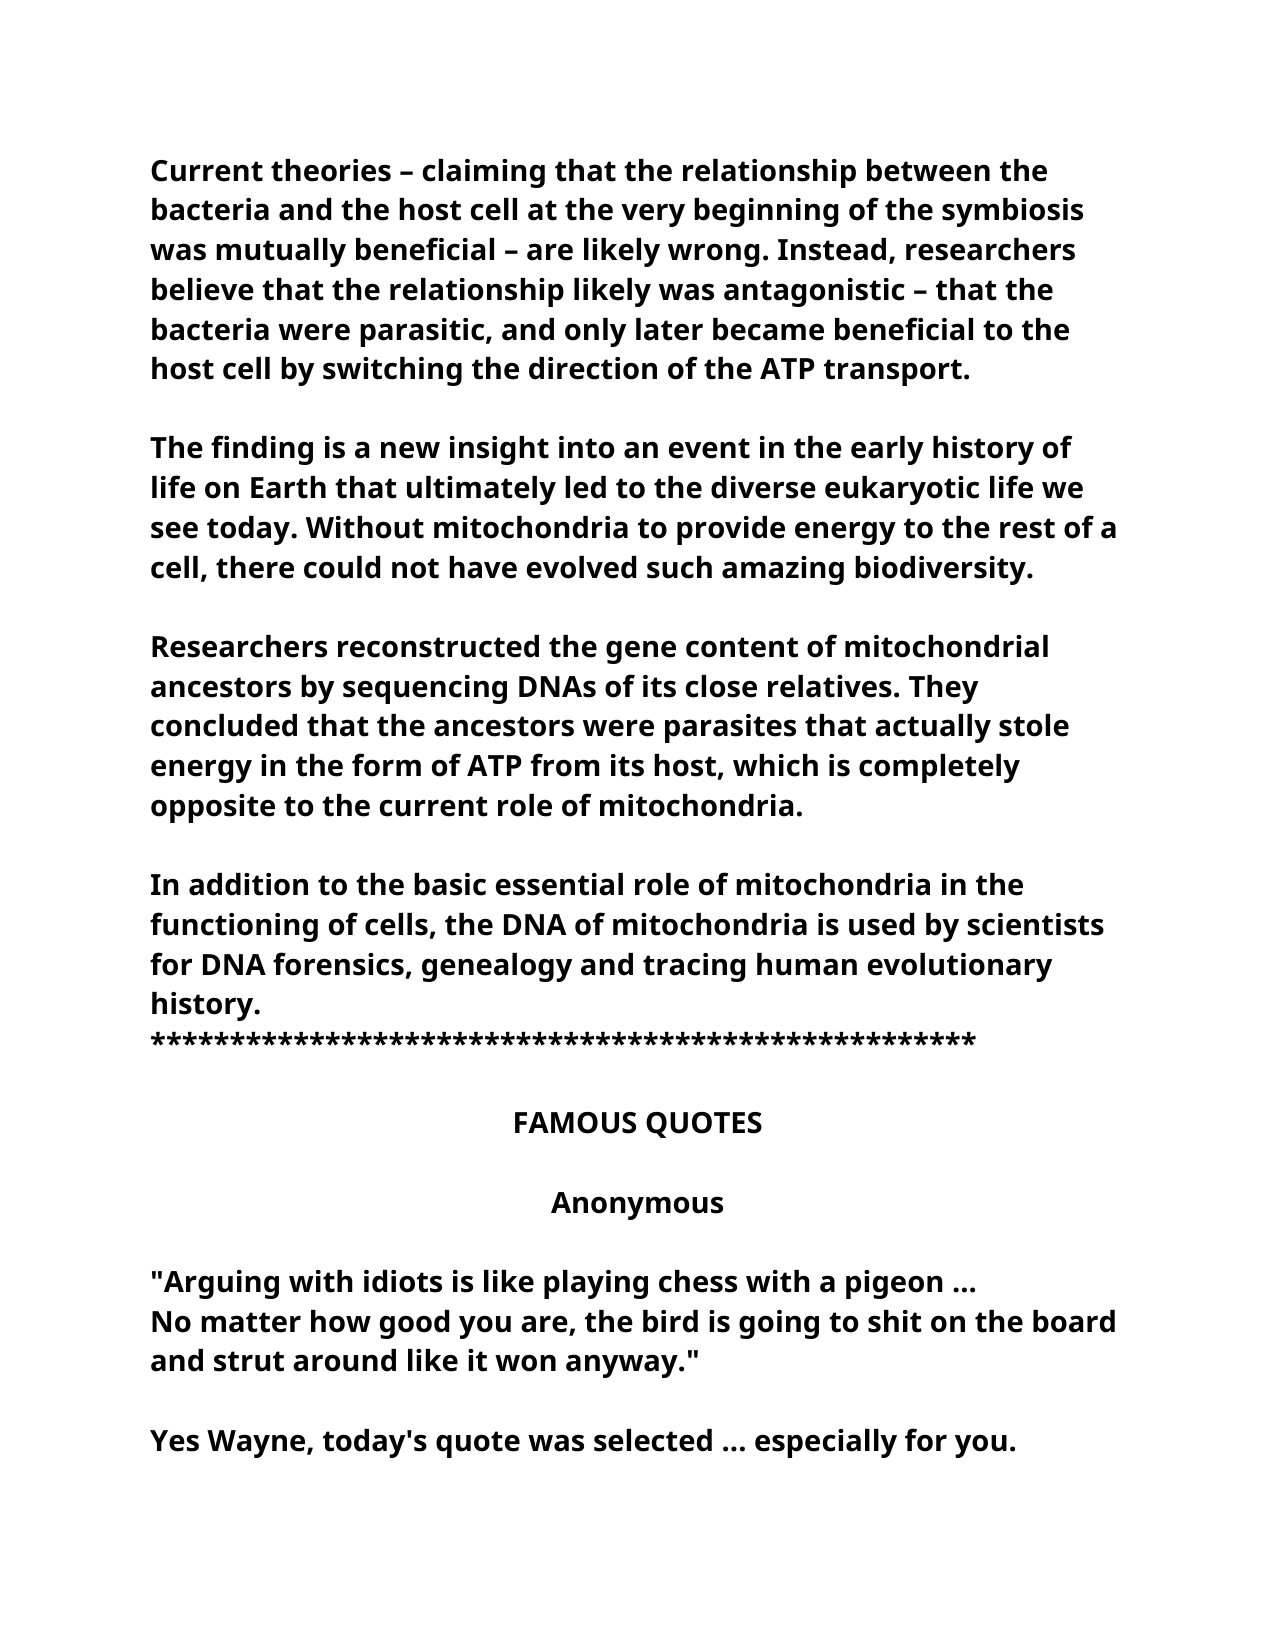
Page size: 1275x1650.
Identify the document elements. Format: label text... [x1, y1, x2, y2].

text No matter how good you are, the bird is going to shit on the board and strut around like it won anyway." [150, 1301, 1125, 1380]
text Yes Wayne, today's quote was selected ... especially for you. [150, 1420, 1125, 1460]
text Current theories – claiming that the relationship between the bacteria and the host cell at the very beginning of the symbiosis was mutually beneficial – are likely wrong. Instead, researchers believe that the relationship likely was antagonistic – that the bacteria were parasitic, and only later became beneficial to the host cell by switching the direction of the ATP transport. [150, 150, 1125, 388]
text In addition to the basic essential role of mitochondria in the functioning of cells, the DNA of mitochondria is used by scientists for DNA forensics, genealogy and tracing human evolutionary history. [150, 864, 1125, 1023]
text Researchers reconstructed the gene content of mitochondrial ancestors by sequencing DNAs of its close relatives. They concluded that the ancestors were parasites that actually stole energy in the form of ATP from its host, which is completely opposite to the current role of mitochondria. [150, 626, 1125, 825]
text "Arguing with idiots is like playing chess with a pigeon ... [150, 1261, 1125, 1301]
text The finding is a new insight into an event in the early history of life on Earth that ultimately led to the diverse eukaryotic life we see today. Without mitochondria to provide energy to the rest of a cell, there could not have evolved such amazing biodiversity. [150, 428, 1125, 587]
text Anonymous [150, 1182, 1125, 1222]
text **************************************************** [150, 1023, 1125, 1063]
text FAMOUS QUOTES [150, 1102, 1125, 1142]
